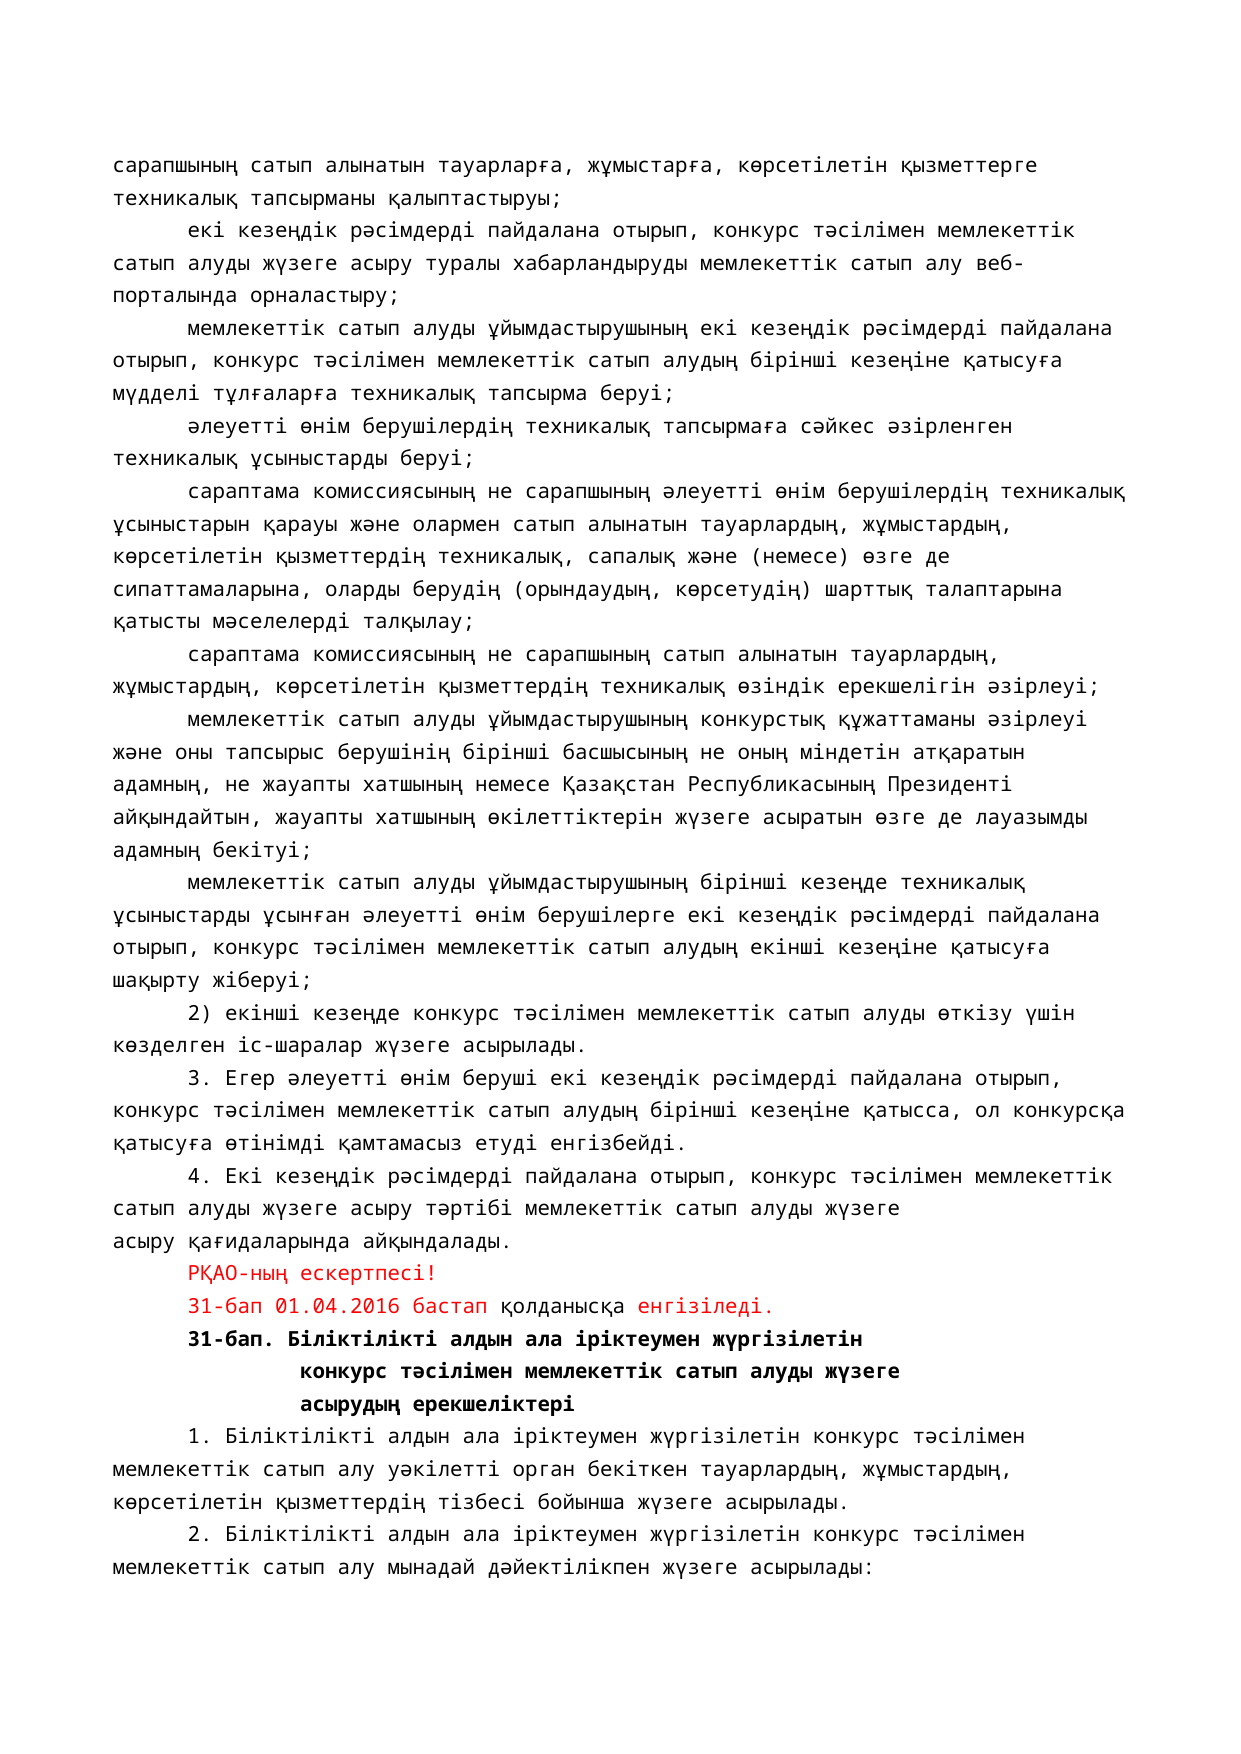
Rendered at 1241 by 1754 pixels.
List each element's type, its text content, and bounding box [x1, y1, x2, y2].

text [112, 1422, 1128, 1580]
text 31-бап. Біліктілікті алдын ала іріктеумен жүргізілетін конкурс тәсілімен мемлекеттік сатып алуды жүзеге асырудың ерекшеліктері [112, 1324, 1128, 1417]
text РҚАО-ның ескертпесі! 31-бап 01.04.2016 бастап қолданысқа енгізіледі. [112, 1258, 1128, 1319]
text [112, 150, 1128, 1254]
